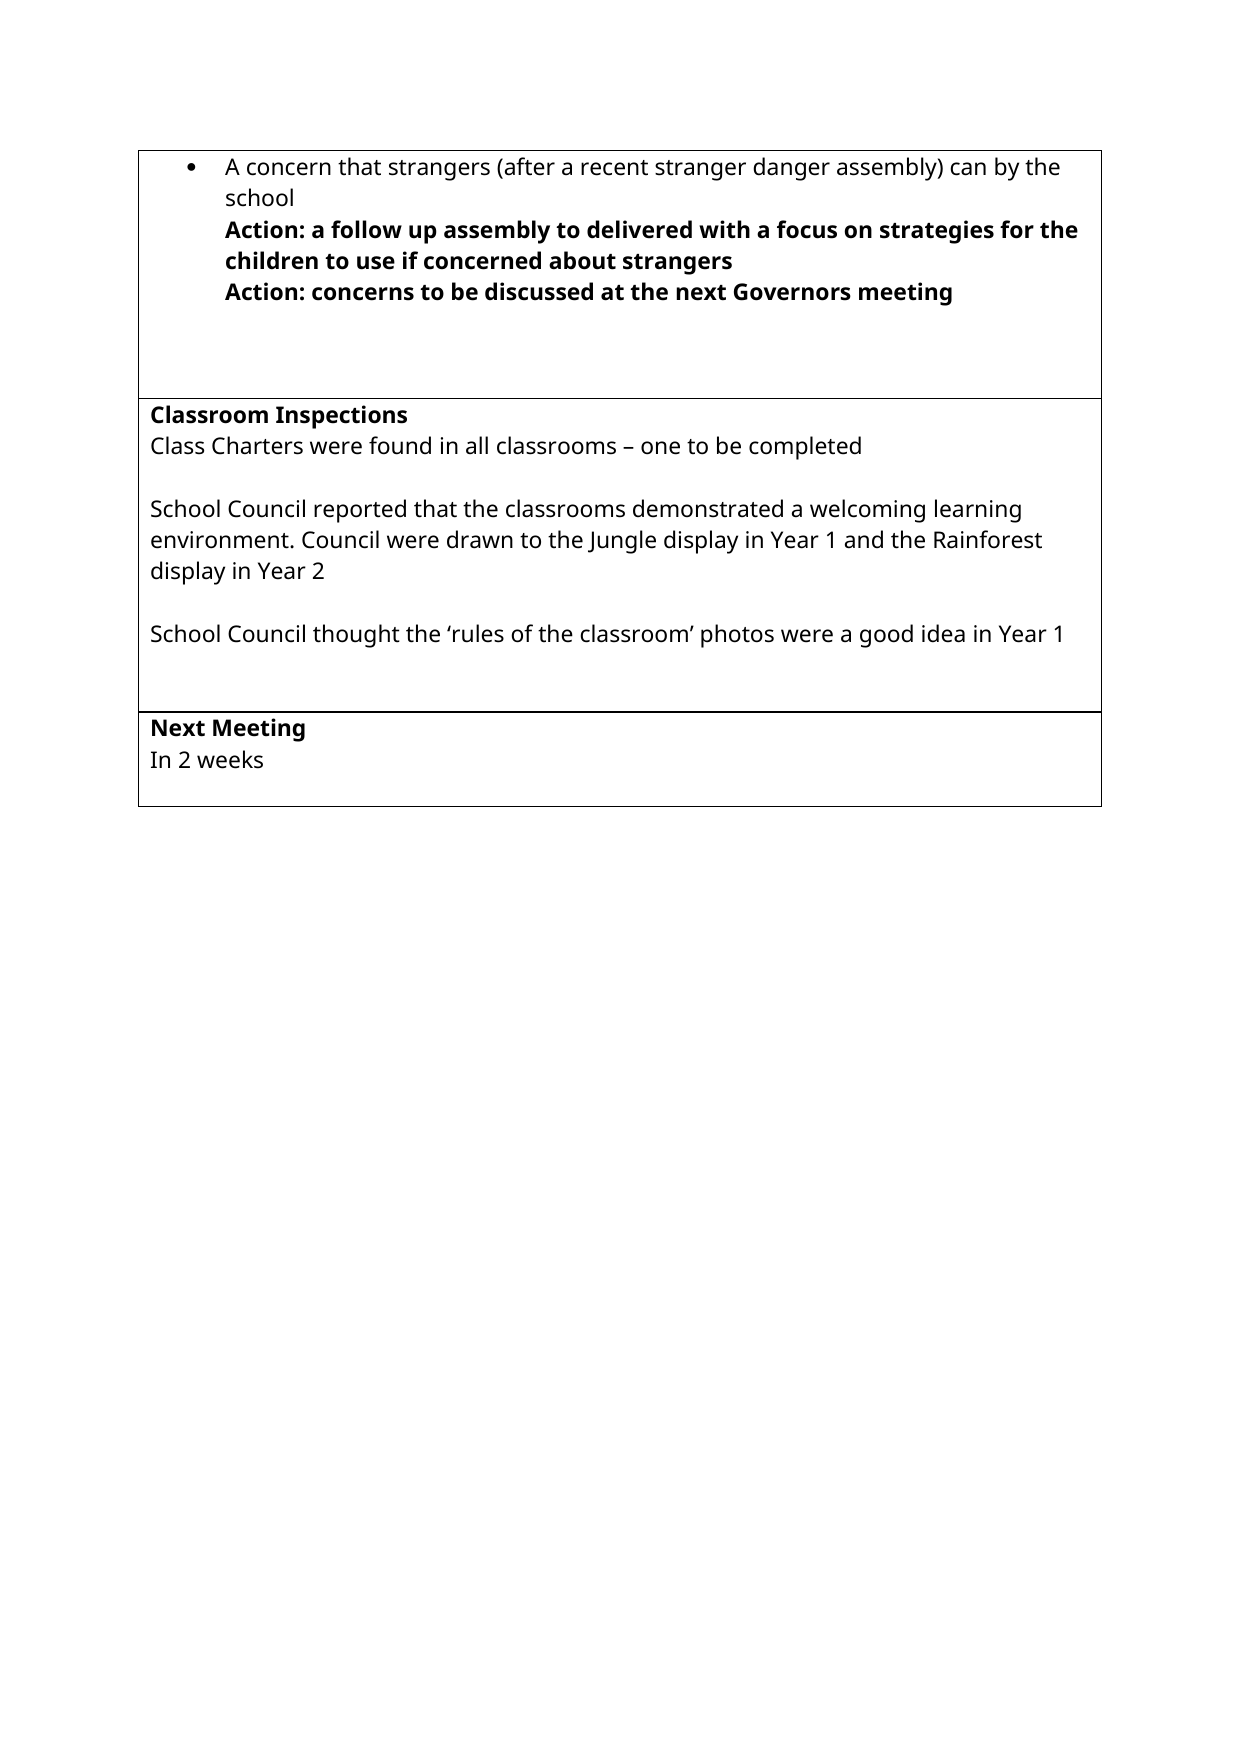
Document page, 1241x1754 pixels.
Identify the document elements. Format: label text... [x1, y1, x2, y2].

table_cell Next Meeting In 2 weeks [139, 713, 1101, 806]
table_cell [139, 151, 1101, 398]
table_cell Classroom Inspections Class Charters were found in all classrooms – one to be completed School Council reported that the classrooms demonstrated a welcoming learning environment. Council were drawn to the Jungle display in Year 1 and the Rainforest display in Year 2 School Council thought the ‘rules of the classroom’ photos were a good idea in Year 1 [139, 399, 1101, 711]
